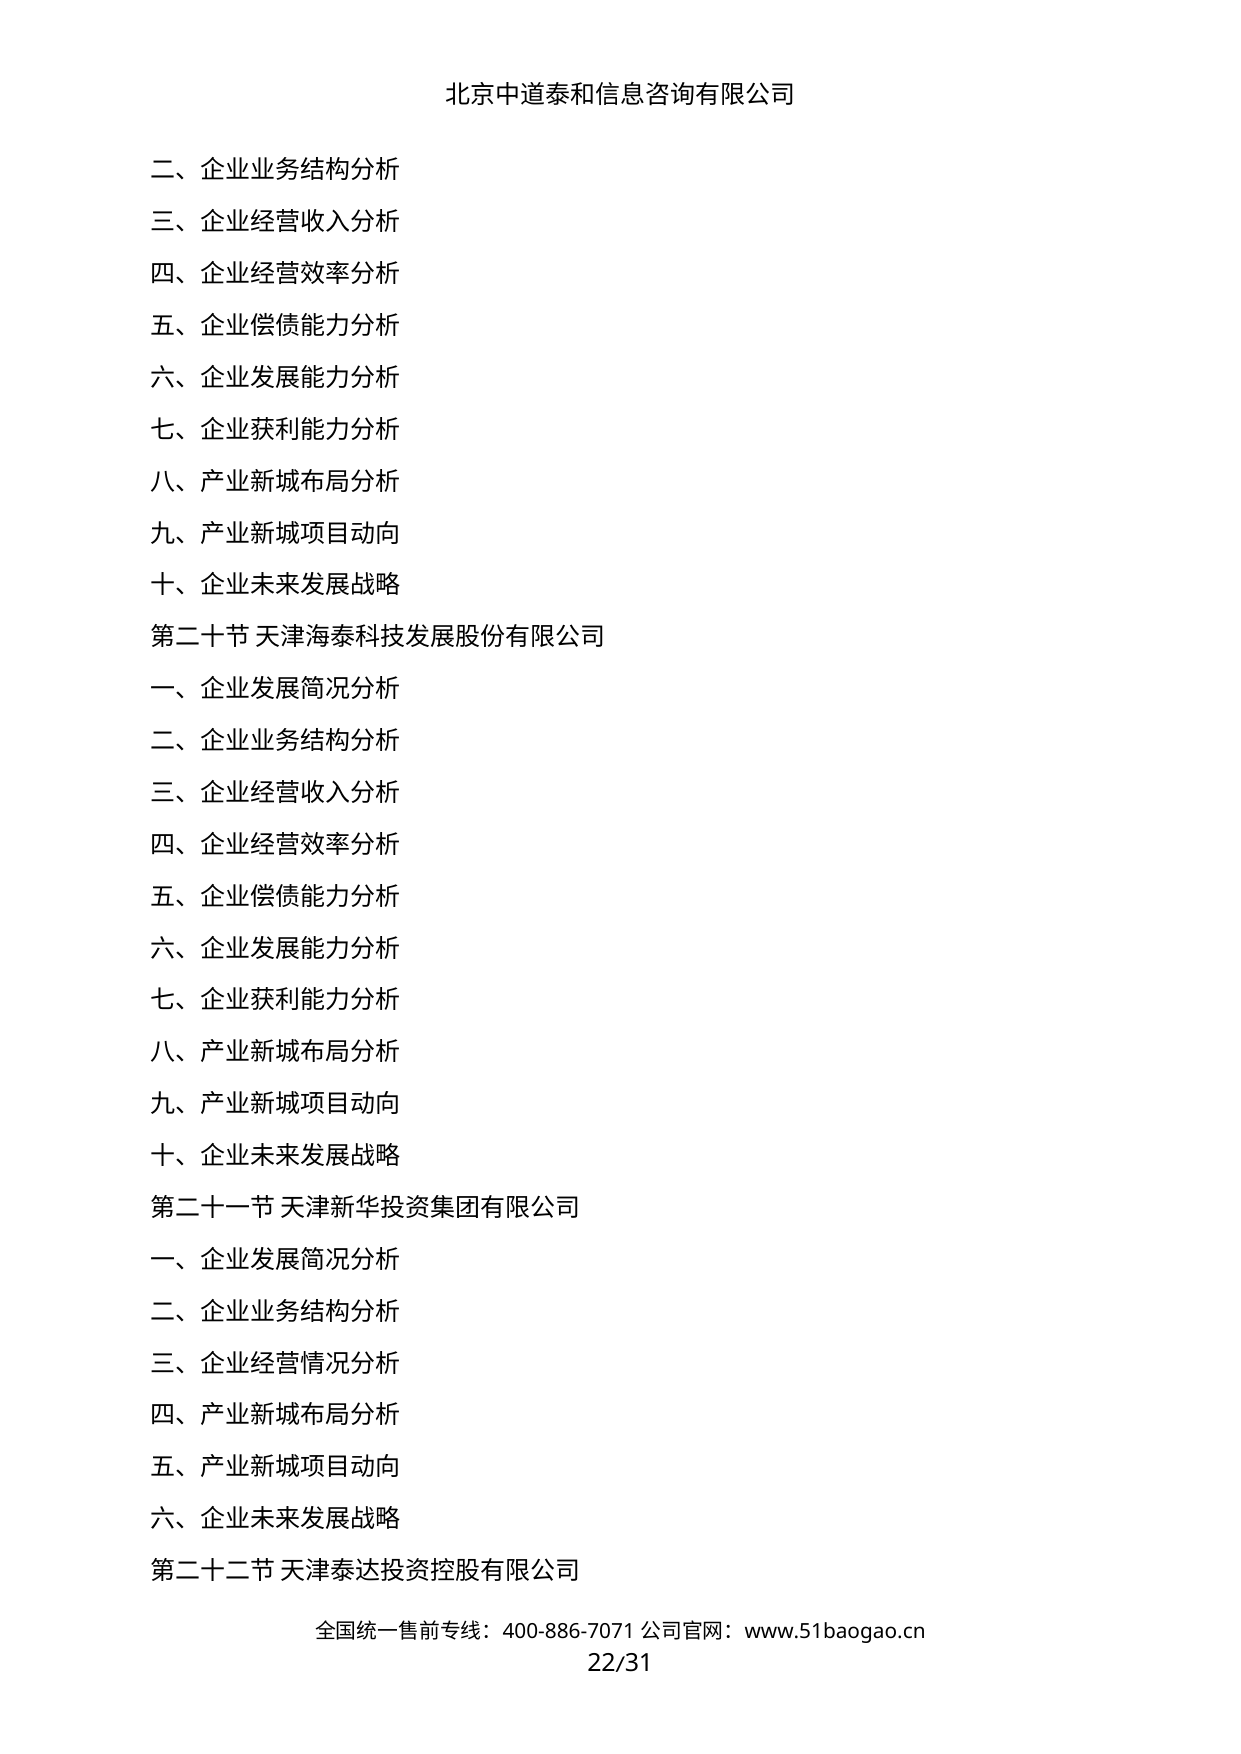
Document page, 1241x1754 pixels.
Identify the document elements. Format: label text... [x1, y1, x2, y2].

text 五、产业新城项目动向 [150, 1447, 1090, 1483]
text 第二十一节 天津新华投资集团有限公司 [150, 1187, 1090, 1224]
text 七、企业获利能力分析 [150, 980, 1090, 1016]
text 十、企业未来发展战略 [150, 565, 1090, 601]
text 六、企业发展能力分析 [150, 357, 1090, 394]
text 十、企业未来发展战略 [150, 1136, 1090, 1172]
text 一、企业发展简况分析 [150, 669, 1090, 705]
text 九、产业新城项目动向 [150, 1084, 1090, 1120]
text 八、产业新城布局分析 [150, 461, 1090, 497]
text 六、企业未来发展战略 [150, 1499, 1090, 1535]
text 七、企业获利能力分析 [150, 409, 1090, 446]
text 五、企业偿债能力分析 [150, 306, 1090, 342]
text 三、企业经营收入分析 [150, 202, 1090, 238]
text 五、企业偿债能力分析 [150, 876, 1090, 912]
text 第二十二节 天津泰达投资控股有限公司 [150, 1551, 1090, 1587]
text 四、企业经营效率分析 [150, 254, 1090, 290]
text 四、企业经营效率分析 [150, 824, 1090, 861]
text 三、企业经营收入分析 [150, 772, 1090, 809]
text 二、企业业务结构分析 [150, 150, 1090, 186]
text 第二十节 天津海泰科技发展股份有限公司 [150, 617, 1090, 653]
text 四、产业新城布局分析 [150, 1395, 1090, 1431]
text 八、产业新城布局分析 [150, 1032, 1090, 1068]
text 二、企业业务结构分析 [150, 721, 1090, 757]
text 一、企业发展简况分析 [150, 1239, 1090, 1276]
text 三、企业经营情况分析 [150, 1343, 1090, 1379]
text 九、产业新城项目动向 [150, 513, 1090, 549]
text 六、企业发展能力分析 [150, 928, 1090, 964]
text 二、企业业务结构分析 [150, 1291, 1090, 1327]
